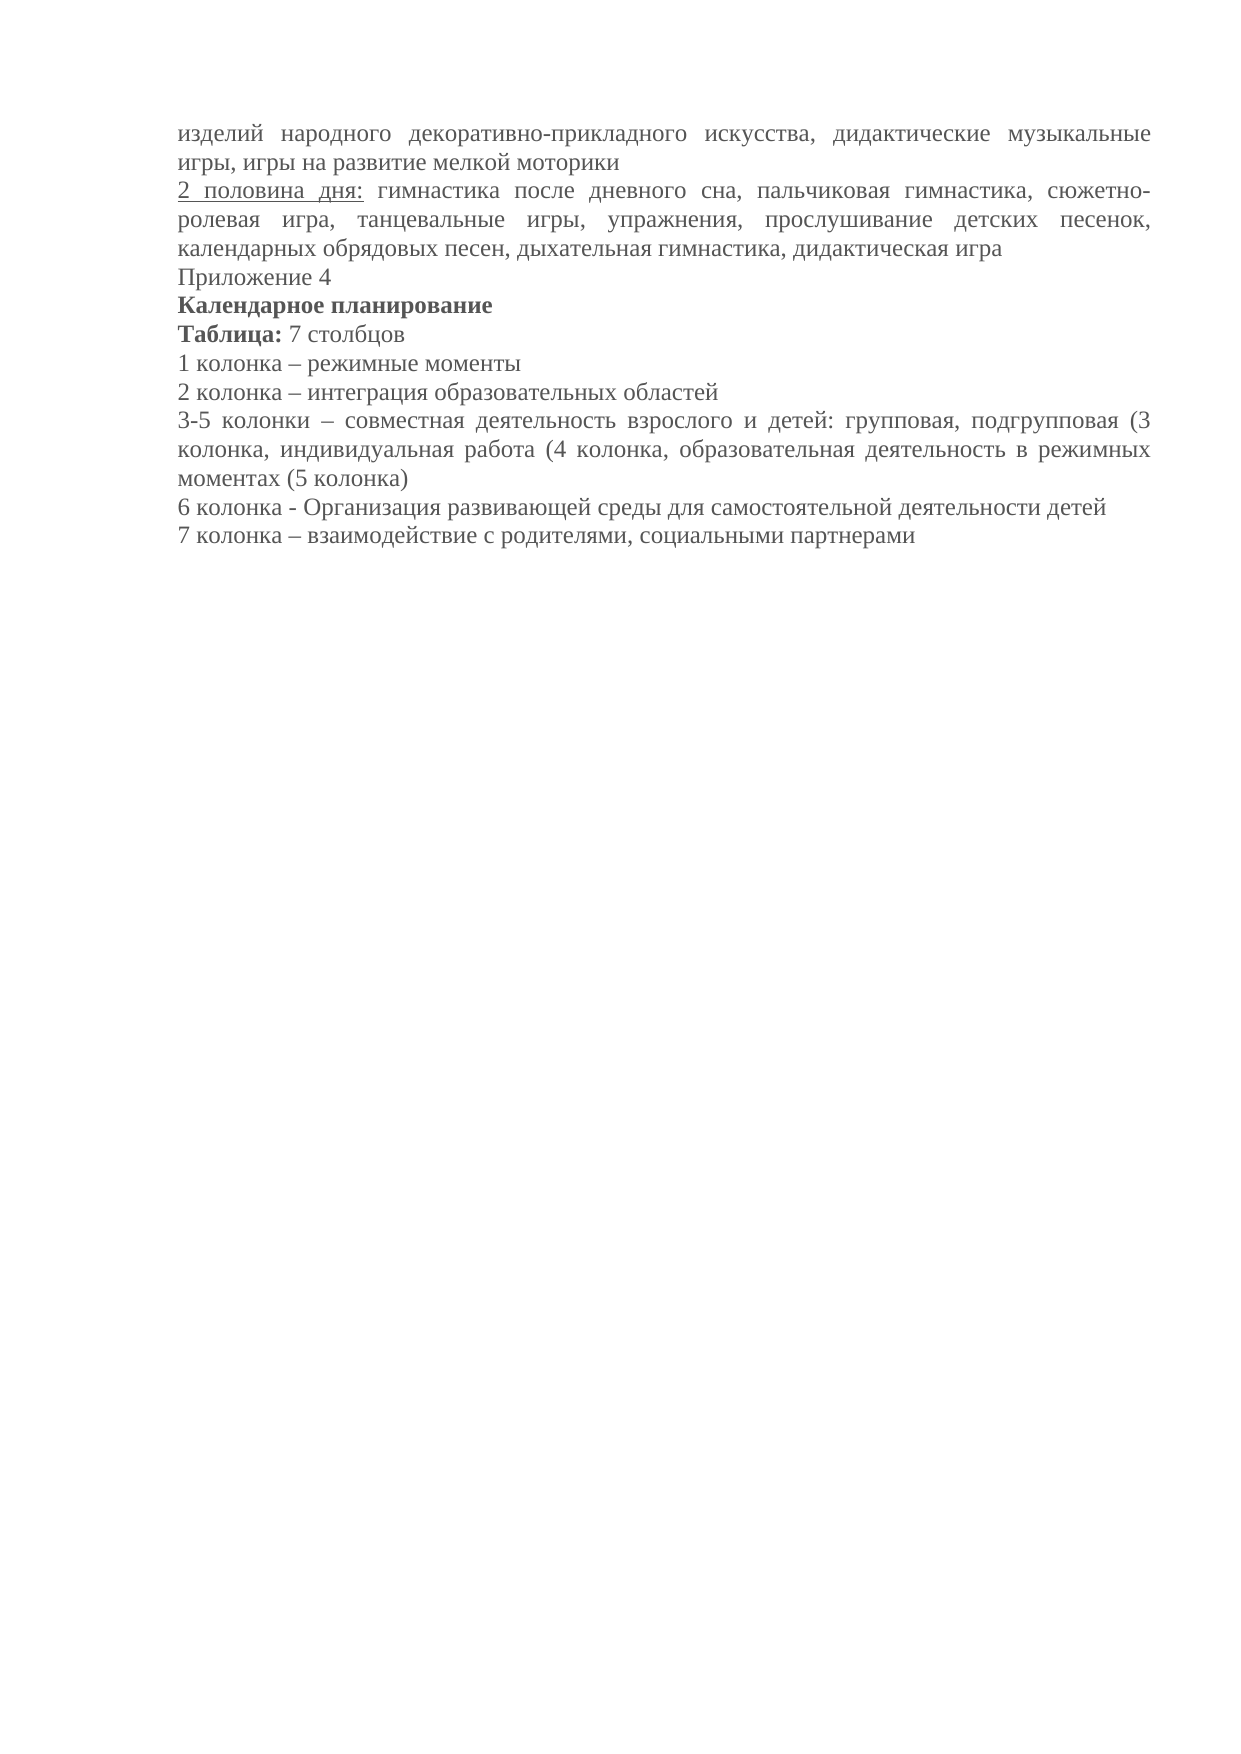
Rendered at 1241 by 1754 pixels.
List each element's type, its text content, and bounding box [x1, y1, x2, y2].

text Приложение 4 [177, 262, 1152, 291]
text 3-5 колонки – совместная деятельность взрослого и детей: групповая, подгрупповая (3 колонка, индивидуальная работа (4 колонка, образовательная деятельность в режимных моментах (5 колонка) [177, 406, 1152, 492]
text 7 колонка – взаимодействие с родителями, социальными партнерами [177, 521, 1152, 549]
text 2 колонка – интеграция образовательных областей [177, 377, 1152, 406]
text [177, 118, 1152, 176]
text Календарное планирование [177, 291, 1152, 319]
text Таблица: 7 столбцов [177, 319, 1152, 348]
text 2 половина дня: гимнастика после дневного сна, пальчиковая гимнастика, сюжетно-ролевая игра, танцевальные игры, упражнения, прослушивание детских песенок, календарных обрядовых песен, дыхательная гимнастика, дидактическая игра [177, 176, 1152, 262]
text 6 колонка - Организация развивающей среды для самостоятельной деятельности детей [177, 492, 1152, 521]
text 1 колонка – режимные моменты [177, 348, 1152, 377]
